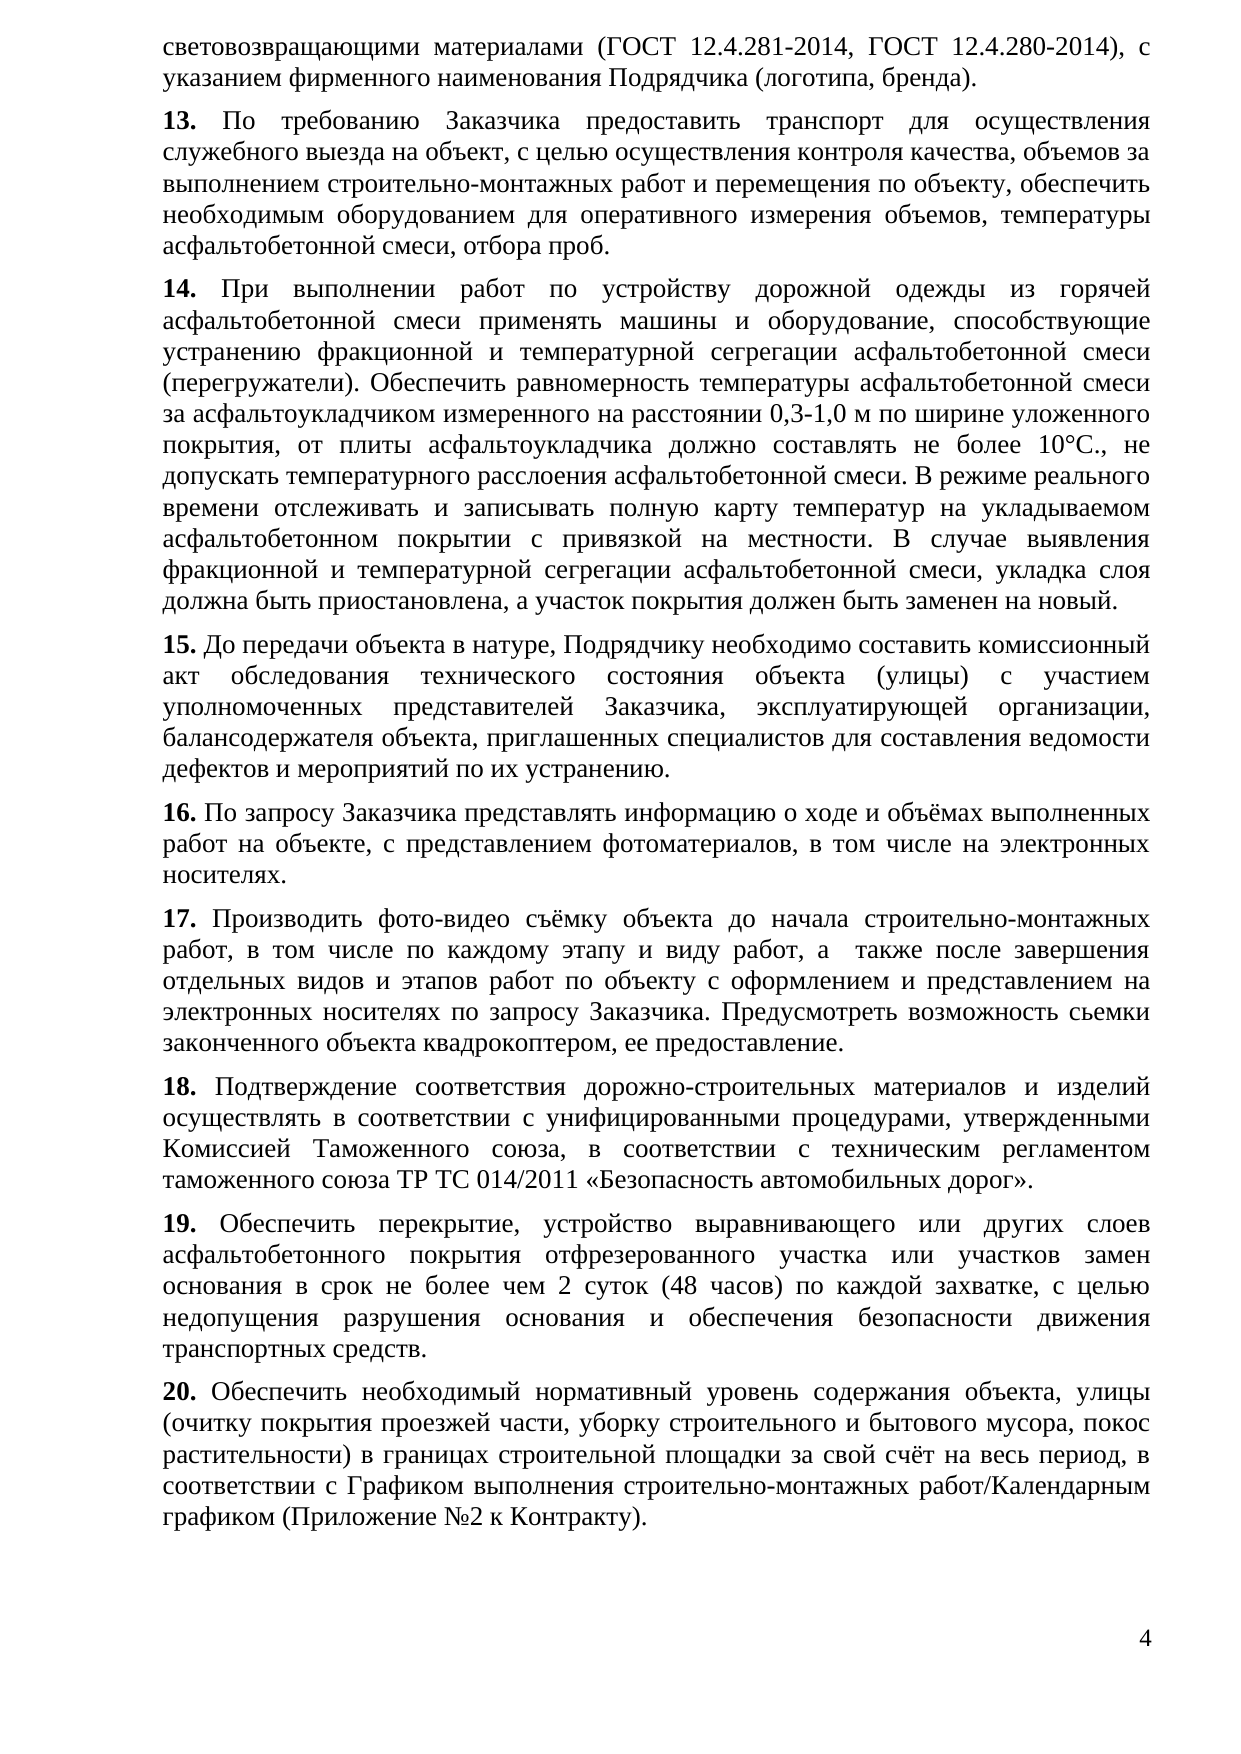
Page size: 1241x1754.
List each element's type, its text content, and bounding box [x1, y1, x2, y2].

text 14. При выполнении работ по устройству дорожной одежды из горячей асфальтобетонной смеси применять машины и оборудование, способствующие устранению фракционной и температурной сегрегации асфальтобетонной смеси (перегружатели). Обеспечить равномерность температуры асфальтобетонной смеси за асфальтоукладчиком измеренного на расстоянии 0,3-1,0 м по ширине уложенного покрытия, от плиты асфальтоукладчика должно составлять не более 10°С., не допускать температурного расслоения асфальтобетонной смеси. В режиме реального времени отслеживать и записывать полную карту температур на укладываемом асфальтобетонном покрытии с привязкой на местности. В случае выявления фракционной и температурной сегрегации асфальтобетонной смеси, укладка слоя должна быть приостановлена, а участок покрытия должен быть заменен на новый. [162, 273, 1152, 615]
text 19. Обеспечить перекрытие, устройство выравнивающего или других слоев асфальтобетонного покрытия отфрезерованного участка или участков замен основания в срок не более чем 2 суток (48 часов) по каждой захватке, с целью недопущения разрушения основания и обеспечения безопасности движения транспортных средств. [162, 1207, 1152, 1363]
text 18. Подтверждение соответствия дорожно-строительных материалов и изделий осуществлять в соответствии с унифицированными процедурами, утвержденными Комиссией Таможенного союза, в соответствии с техническим регламентом таможенного союза ТР ТС 014/2011 «Безопасность автомобильных дорог». [162, 1070, 1152, 1195]
text 15. До передачи объекта в натуре, Подрядчику необходимо составить комиссионный акт обследования технического состояния объекта (улицы) с участием уполномоченных представителей Заказчика, эксплуатирующей организации, балансодержателя объекта, приглашенных специалистов для составления ведомости дефектов и мероприятий по их устранению. [162, 628, 1152, 783]
text 16. По запросу Заказчика представлять информацию о ходе и объёмах выполненных работ на объекте, с представлением фотоматериалов, в том числе на электронных носителях. [162, 796, 1152, 889]
text 13. По требованию Заказчика предоставить транспорт для осуществления служебного выезда на объект, с целью осуществления контроля качества, объемов за выполнением строительно-монтажных работ и перемещения по объекту, обеспечить необходимым оборудованием для оперативного измерения объемов, температуры асфальтобетонной смеси, отбора проб. [162, 104, 1152, 260]
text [162, 29, 1152, 92]
text 17. Производить фото-видео съёмку объекта до начала строительно-монтажных работ, в том числе по каждому этапу и виду работ, а также после завершения отдельных видов и этапов работ по объекту с оформлением и представлением на электронных носителях по запросу Заказчика. Предусмотреть возможность сьемки законченного объекта квадрокоптером, ее предоставление. [162, 902, 1152, 1058]
text 20. Обеспечить необходимый нормативный уровень содержания объекта, улицы (очитку покрытия проезжей части, уборку строительного и бытового мусора, покос растительности) в границах строительной площадки за свой счёт на весь период, в соответствии с Графиком выполнения строительно-монтажных работ/Календарным графиком (Приложение №2 к Контракту). [162, 1375, 1152, 1531]
